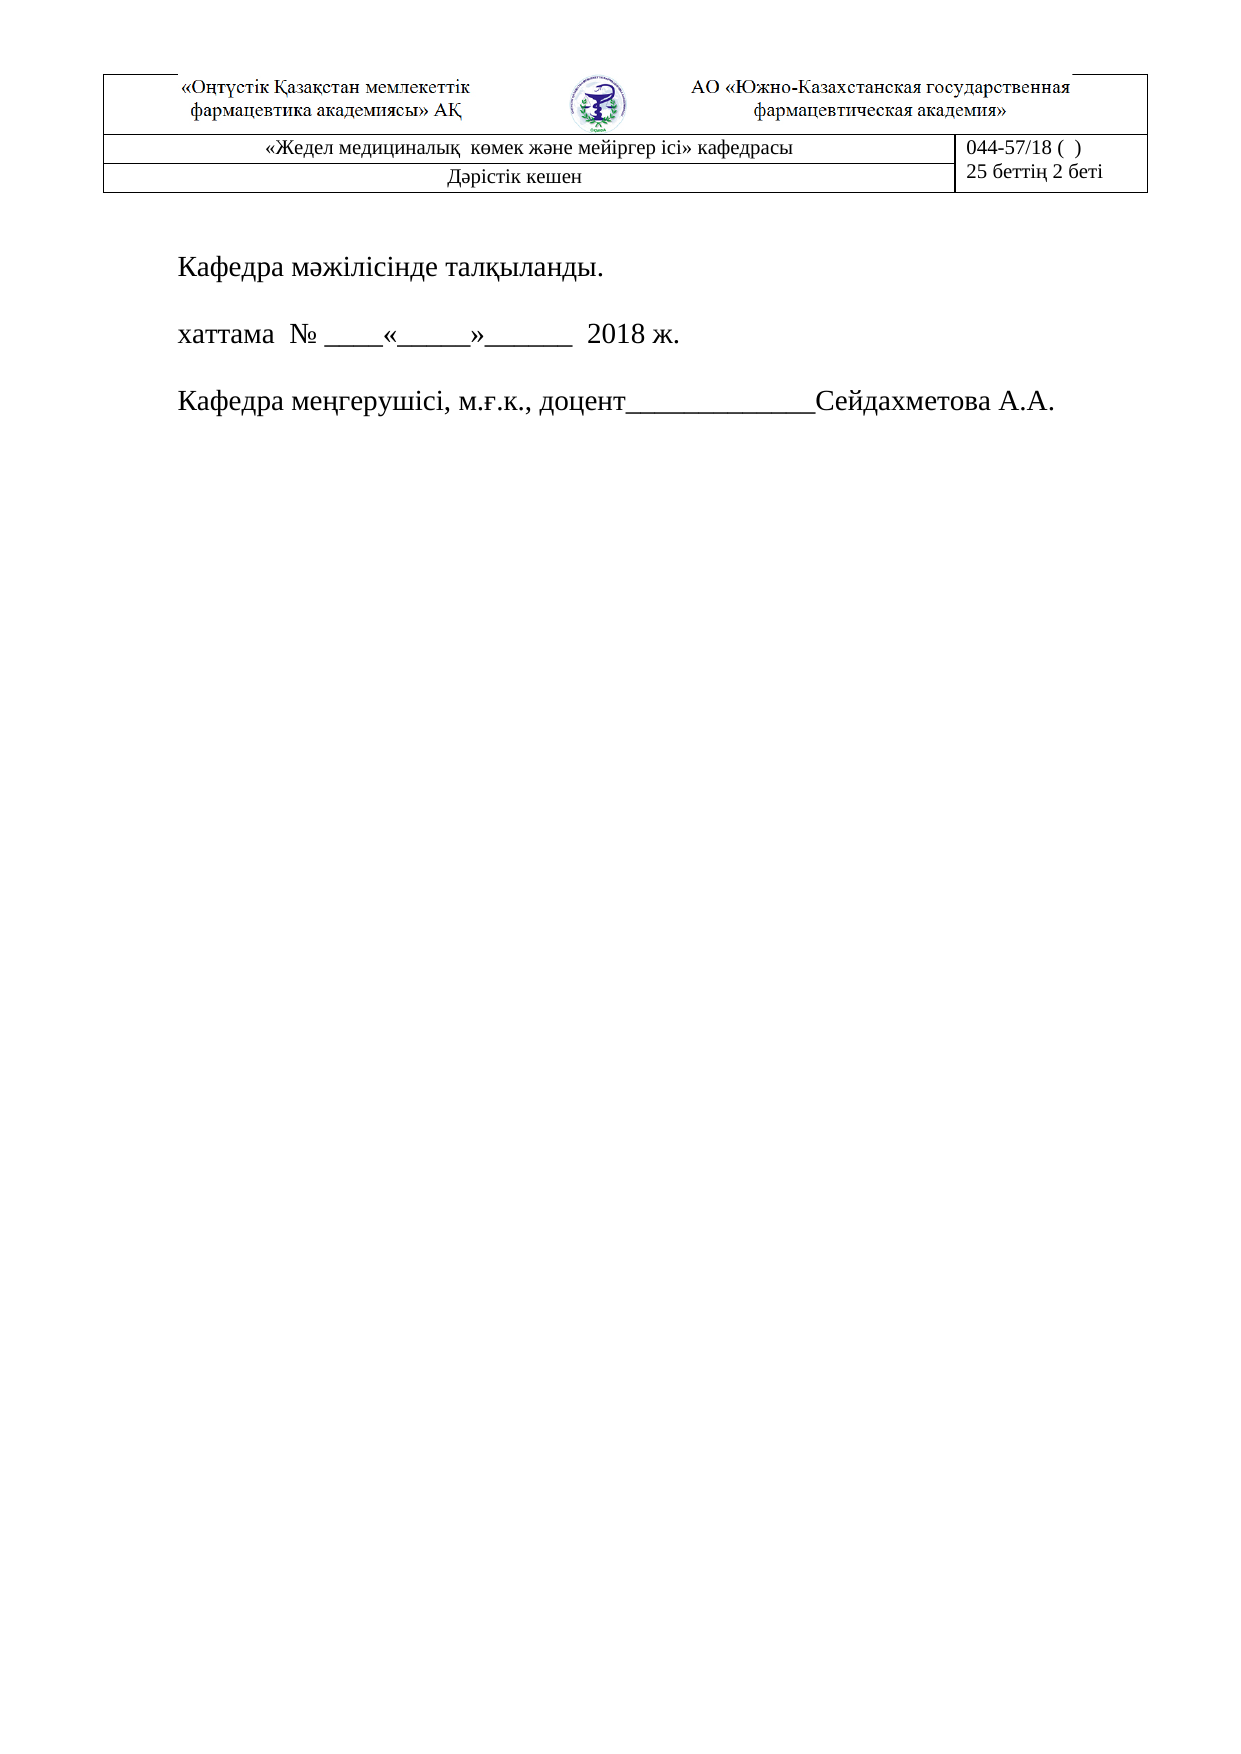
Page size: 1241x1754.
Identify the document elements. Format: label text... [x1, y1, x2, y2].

text Кафедра меңгерушісі, м.ғ.к., доцент_____________Сейдахметова А.А. [177, 383, 1152, 416]
picture [178, 74, 1073, 134]
text Кафедра мәжілісінде талқыланды. [177, 249, 1152, 282]
text хаттама № ____«_____»______ 2018 ж. [177, 316, 1152, 349]
